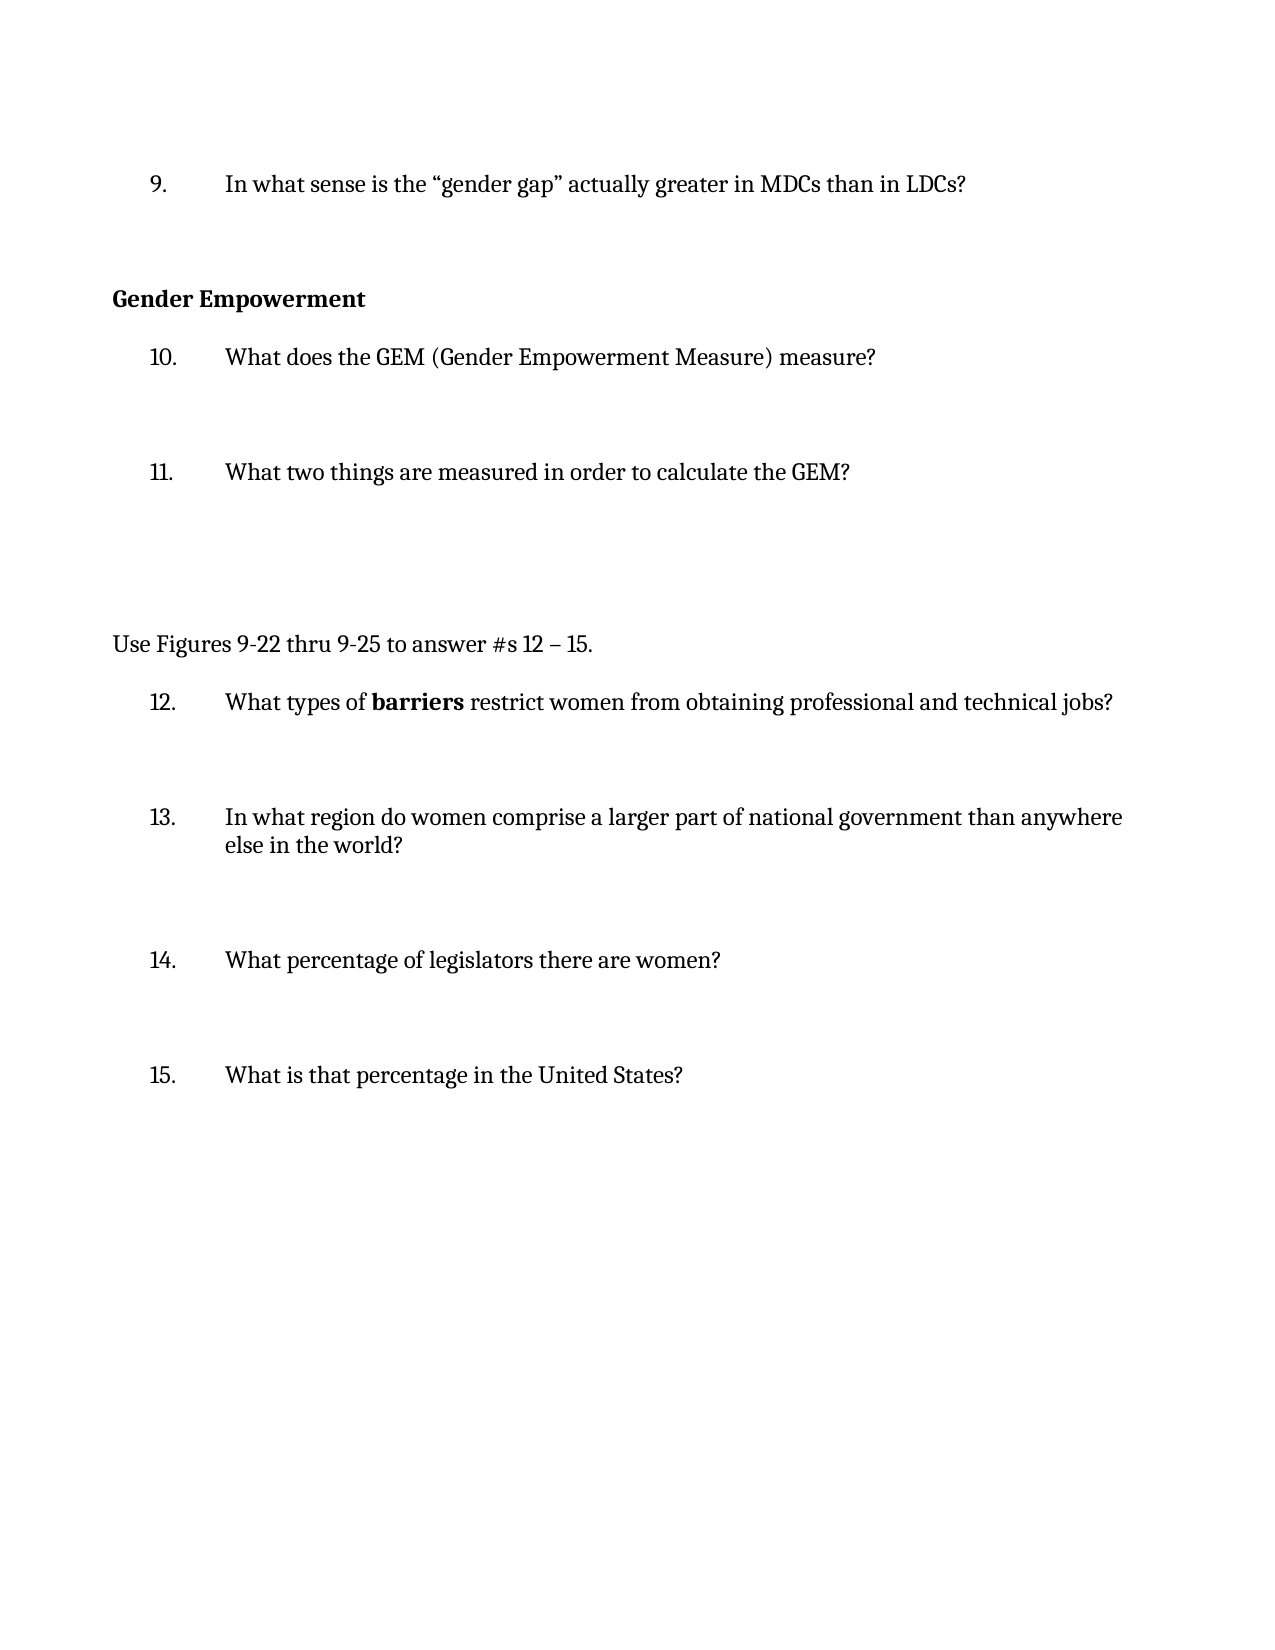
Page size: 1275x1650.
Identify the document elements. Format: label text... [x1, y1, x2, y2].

list What is that percentage in the United States? [150, 1061, 1162, 1090]
list What does the GEM (Gender Empowerment Measure) measure? [150, 342, 1162, 371]
list What percentage of legislators there are women? [150, 946, 1162, 975]
list What types of barriers restrict women from obtaining professional and technical jobs? [150, 687, 1162, 716]
text Use Figures 9-22 thru 9-25 to answer #s 12 – 15. [112, 630, 1162, 659]
list In what region do women comprise a larger part of national government than anywhere else in the world? [150, 802, 1162, 860]
text Gender Empowerment [112, 285, 1162, 314]
list In what sense is the “gender gap” actually greater in MDCs than in LDCs? [150, 170, 1162, 199]
list What two things are measured in order to calculate the GEM? [150, 457, 1162, 486]
